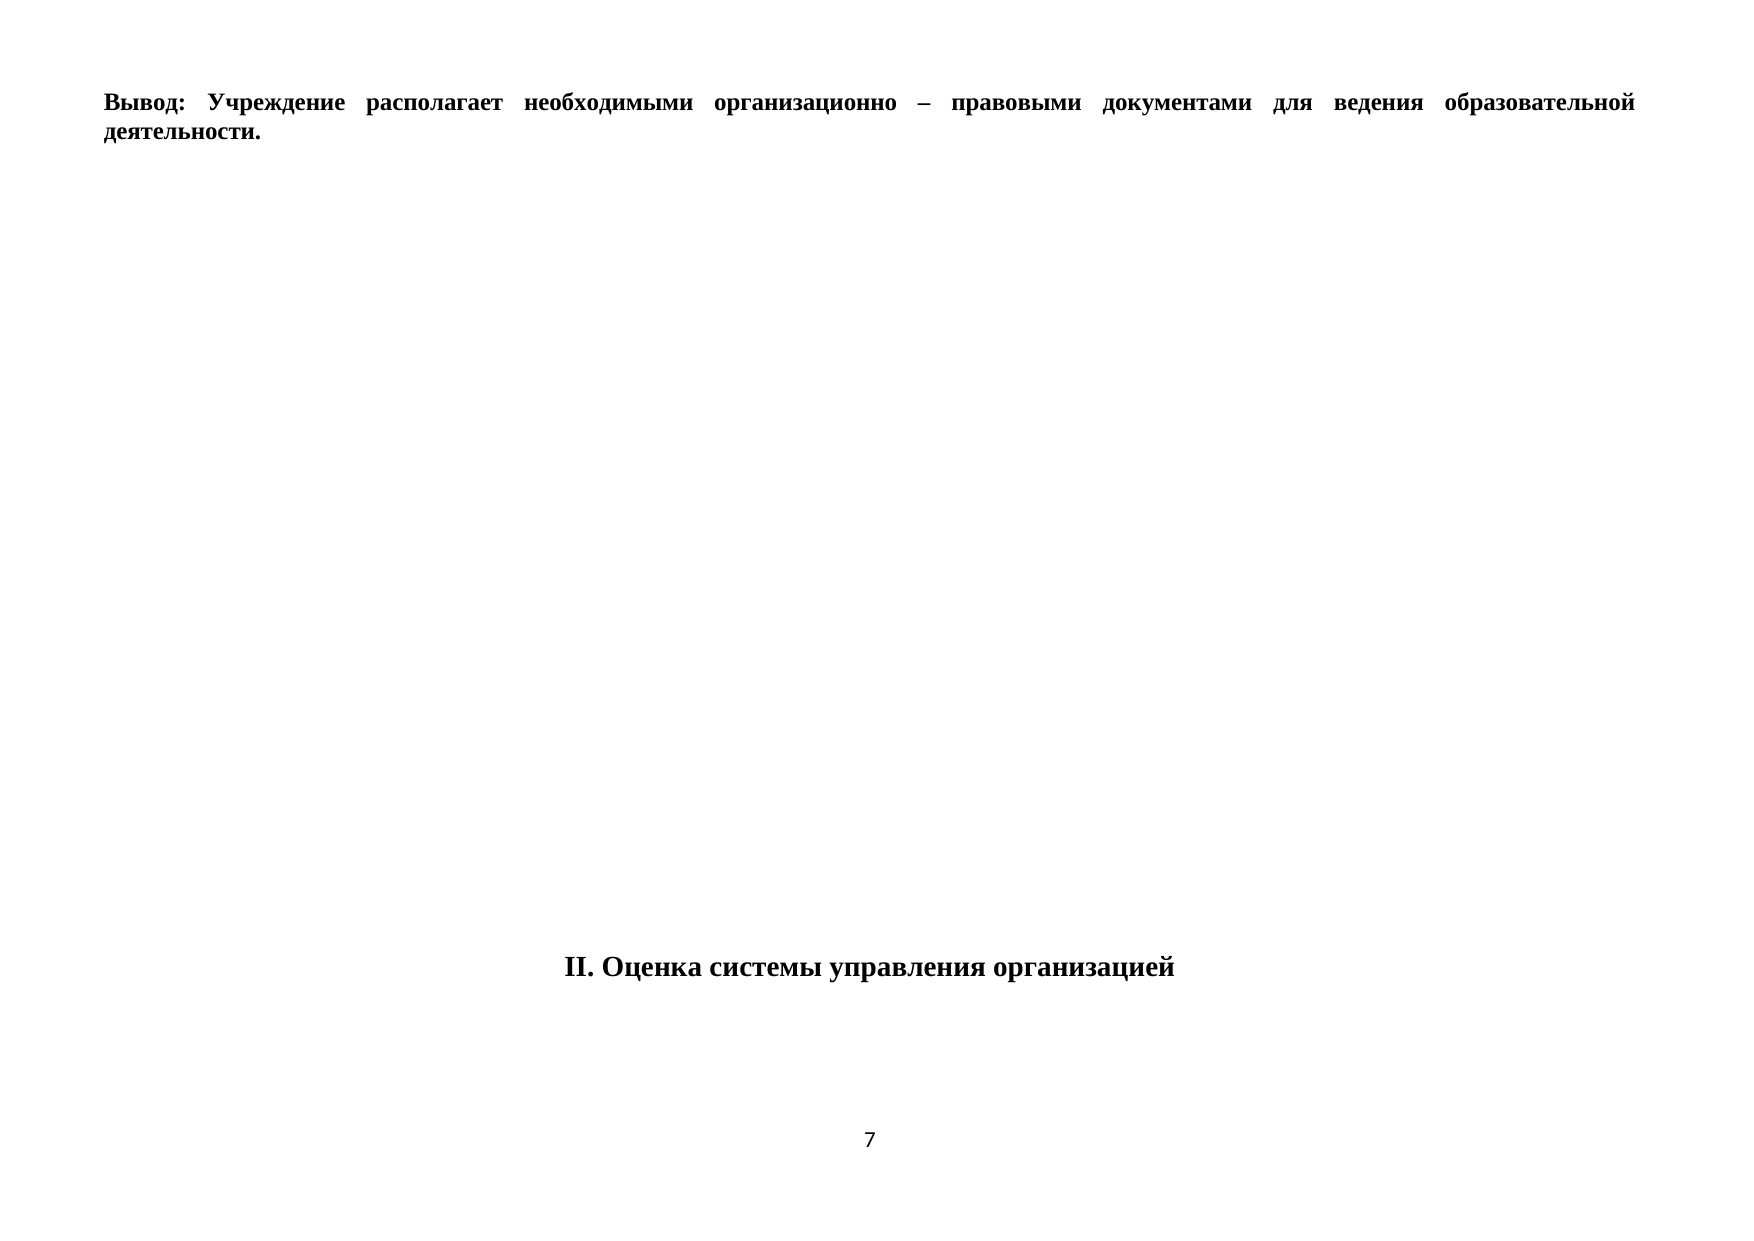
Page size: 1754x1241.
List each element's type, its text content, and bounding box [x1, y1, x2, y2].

subtitle II. Оценка системы управления организацией [103, 949, 1636, 983]
text Вывод: Учреждение располагает необходимыми организационно – правовыми документами для ведения образовательной деятельности. [103, 87, 1636, 144]
